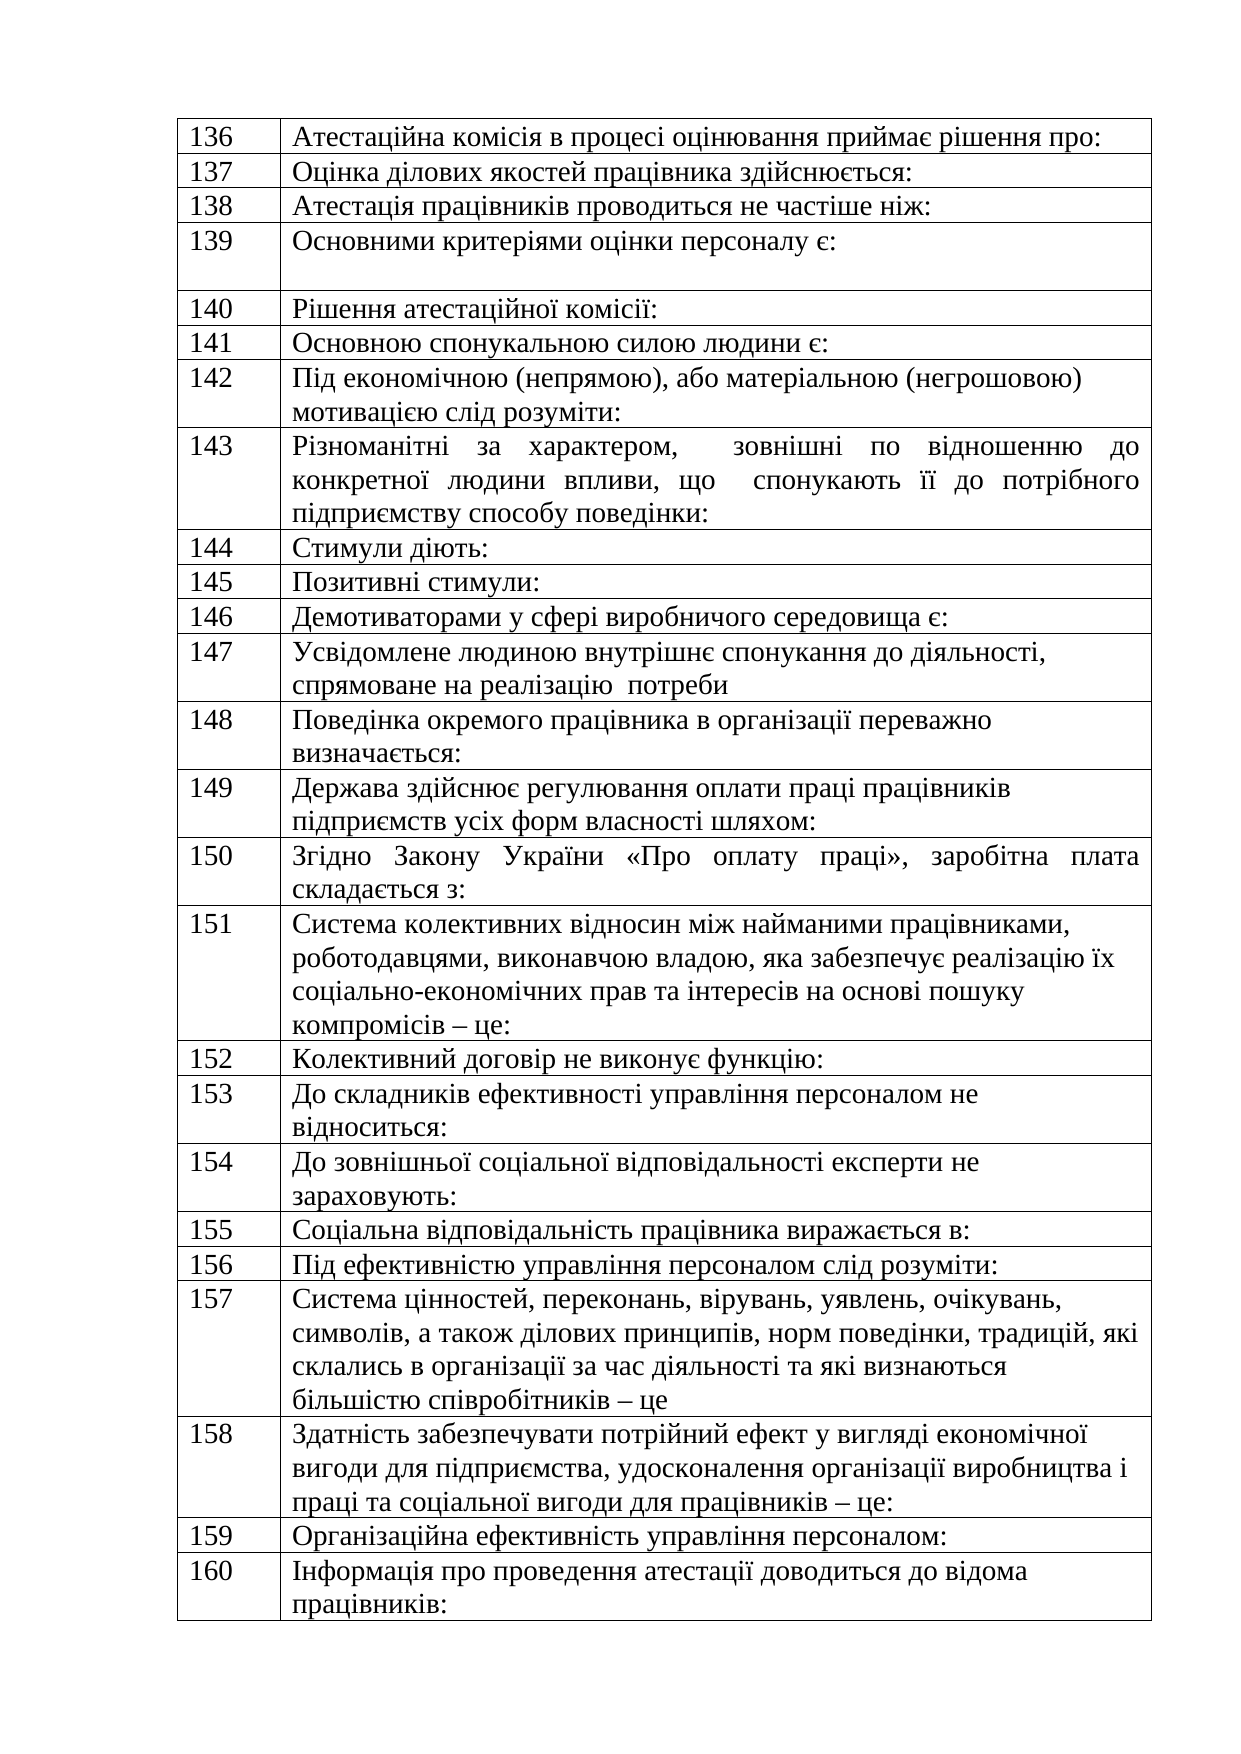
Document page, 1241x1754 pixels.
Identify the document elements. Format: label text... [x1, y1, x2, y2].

table_cell 159 [178, 1518, 280, 1552]
table_cell 147 [178, 634, 280, 701]
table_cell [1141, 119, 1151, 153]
table_cell 153 [178, 1076, 280, 1143]
table_cell Основною спонукальною силою людини є: [281, 326, 1151, 359]
table_cell 152 [178, 1041, 280, 1075]
table_cell До зовнішньої соціальної відповідальності експерти не зараховують: [281, 1144, 1151, 1211]
table_cell Під економічною (непрямою), або матеріальною (негрошовою) мотивацією слід розуміти: [281, 360, 1151, 427]
table_cell Оцінка ділових якостей працівника здійснюється: [281, 154, 1151, 187]
table_cell 140 [178, 291, 280, 324]
table_cell 139 [178, 223, 280, 290]
table_cell Поведінка окремого працівника в організації переважно визначається: [281, 702, 1151, 769]
table_cell 146 [178, 599, 280, 633]
table_cell Колективний договір не виконує функцію: [281, 1041, 1151, 1075]
table_cell Організаційна ефективність управління персоналом: [281, 1518, 1151, 1552]
table_cell 143 [178, 428, 280, 529]
table_cell 150 [178, 838, 280, 905]
table_cell 138 [178, 188, 280, 222]
table_cell 141 [178, 326, 280, 359]
table_cell 156 [178, 1247, 280, 1280]
table_cell Соціальна відповідальність працівника виражається в: [281, 1212, 1151, 1246]
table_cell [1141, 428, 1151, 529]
table_cell 160 [178, 1553, 280, 1620]
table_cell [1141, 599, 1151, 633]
table_cell Здатність забезпечувати потрійний ефект у вигляді економічної вигоди для підприємства, удосконалення організації виробництва і праці та соціальної вигоди для працівників – це: [281, 1417, 1151, 1517]
table_cell 142 [178, 360, 280, 427]
table_cell Рішення атестаційної комісії: [281, 291, 1151, 324]
table_cell 148 [178, 702, 280, 769]
table_cell Інформація про проведення атестації доводиться до відома працівників: [281, 1553, 1151, 1620]
table_cell 157 [178, 1281, 280, 1416]
table_cell 149 [178, 770, 280, 837]
table_cell 154 [178, 1144, 280, 1211]
table_cell 158 [178, 1417, 280, 1517]
table_cell Атестація працівників проводиться не частіше ніж: [281, 188, 1151, 222]
table_cell Під ефективністю управління персоналом слід розуміти: [281, 1247, 1151, 1280]
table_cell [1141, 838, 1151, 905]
table_cell 145 [178, 565, 280, 598]
table_cell Основними критеріями оцінки персоналу є: [281, 223, 1151, 290]
table_cell 151 [178, 906, 280, 1040]
table_cell До складників ефективності управління персоналом не відноситься: [281, 1076, 1151, 1143]
table_cell Система цінностей, переконань, вірувань, уявлень, очікувань, символів, а також ділових принципів, норм поведінки, традицій, які склались в організації за час діяльності та які визнаються більшістю співробітників – це [281, 1281, 1151, 1416]
table_cell Держава здійснює регулювання оплати праці працівників підприємств усіх форм власності шляхом: [281, 770, 1151, 837]
table_cell 155 [178, 1212, 280, 1246]
table_cell Система колективних відносин між найманими працівниками, роботодавцями, виконавчою владою, яка забезпечує реалізацію їх соціально-економічних прав та інтересів на основі пошуку компромісів – це: [281, 906, 1151, 1040]
table_cell Усвідомлене людиною внутрішнє спонукання до діяльності, спрямоване на реалізацію потреби [281, 634, 1151, 701]
table_cell 136 [178, 119, 280, 153]
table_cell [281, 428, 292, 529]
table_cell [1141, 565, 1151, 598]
table_cell 144 [178, 530, 280, 563]
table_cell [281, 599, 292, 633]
table_cell 137 [178, 154, 280, 187]
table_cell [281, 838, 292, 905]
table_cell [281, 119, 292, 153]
